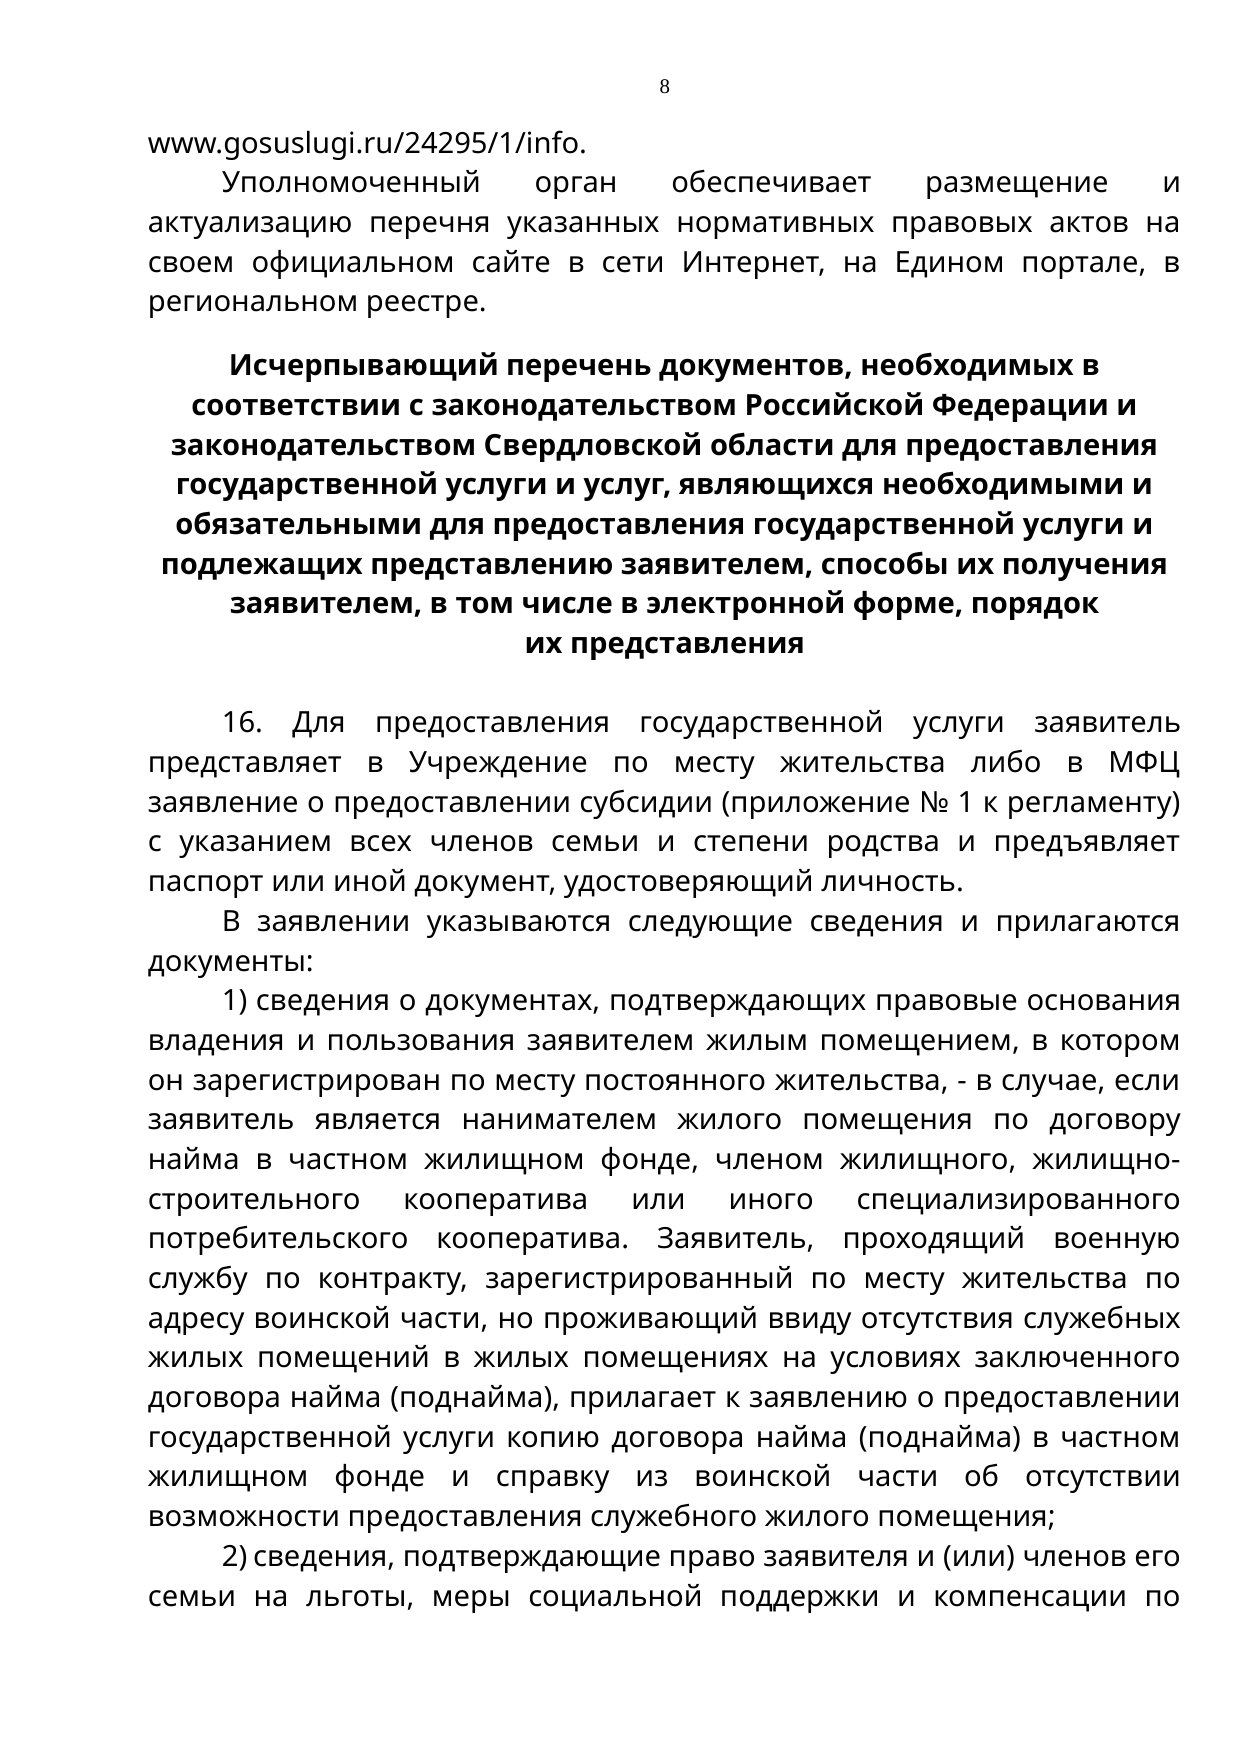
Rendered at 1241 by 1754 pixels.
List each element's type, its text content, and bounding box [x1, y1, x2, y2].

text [148, 122, 1181, 162]
text В заявлении указываются следующие сведения и прилагаются документы: [148, 900, 1181, 979]
text 16. Для предоставления государственной услуги заявитель представляет в Учреждение по месту жительства либо в МФЦ заявление о предоставлении субсидии (приложение № 1 к регламенту) с указанием всех членов семьи и степени родства и предъявляет паспорт или иной документ, удостоверяющий личность. [148, 702, 1181, 900]
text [148, 1535, 1181, 1614]
text 1) сведения о документах, подтверждающих правовые основания владения и пользования заявителем жилым помещением, в котором он зарегистрирован по месту постоянного жительства, - в случае, если заявитель является нанимателем жилого помещения по договору найма в частном жилищном фонде, членом жилищного, жилищно-строительного кооператива или иного специализированного потребительского кооператива. Заявитель, проходящий военную службу по контракту, зарегистрированный по месту жительства по адресу воинской части, но проживающий ввиду отсутствия служебных жилых помещений в жилых помещениях на условиях заключенного договора найма (поднайма), прилагает к заявлению о предоставлении государственной услуги копию договора найма (поднайма) в частном жилищном фонде и справку из воинской части об отсутствии возможности предоставления служебного жилого помещения; [148, 979, 1181, 1535]
text Уполномоченный орган обеспечивает размещение и актуализацию перечня указанных нормативных правовых актов на своем официальном сайте в сети Интернет, на Едином портале, в региональном реестре. [148, 162, 1181, 320]
text Исчерпывающий перечень документов, необходимых в соответствии с законодательством Российской Федерации и законодательством Свердловской области для предоставления государственной услуги и услуг, являющихся необходимыми и обязательными для предоставления государственной услуги и подлежащих представлению заявителем, способы их получения заявителем, в том числе в электронной форме, порядок их представления [148, 344, 1181, 662]
